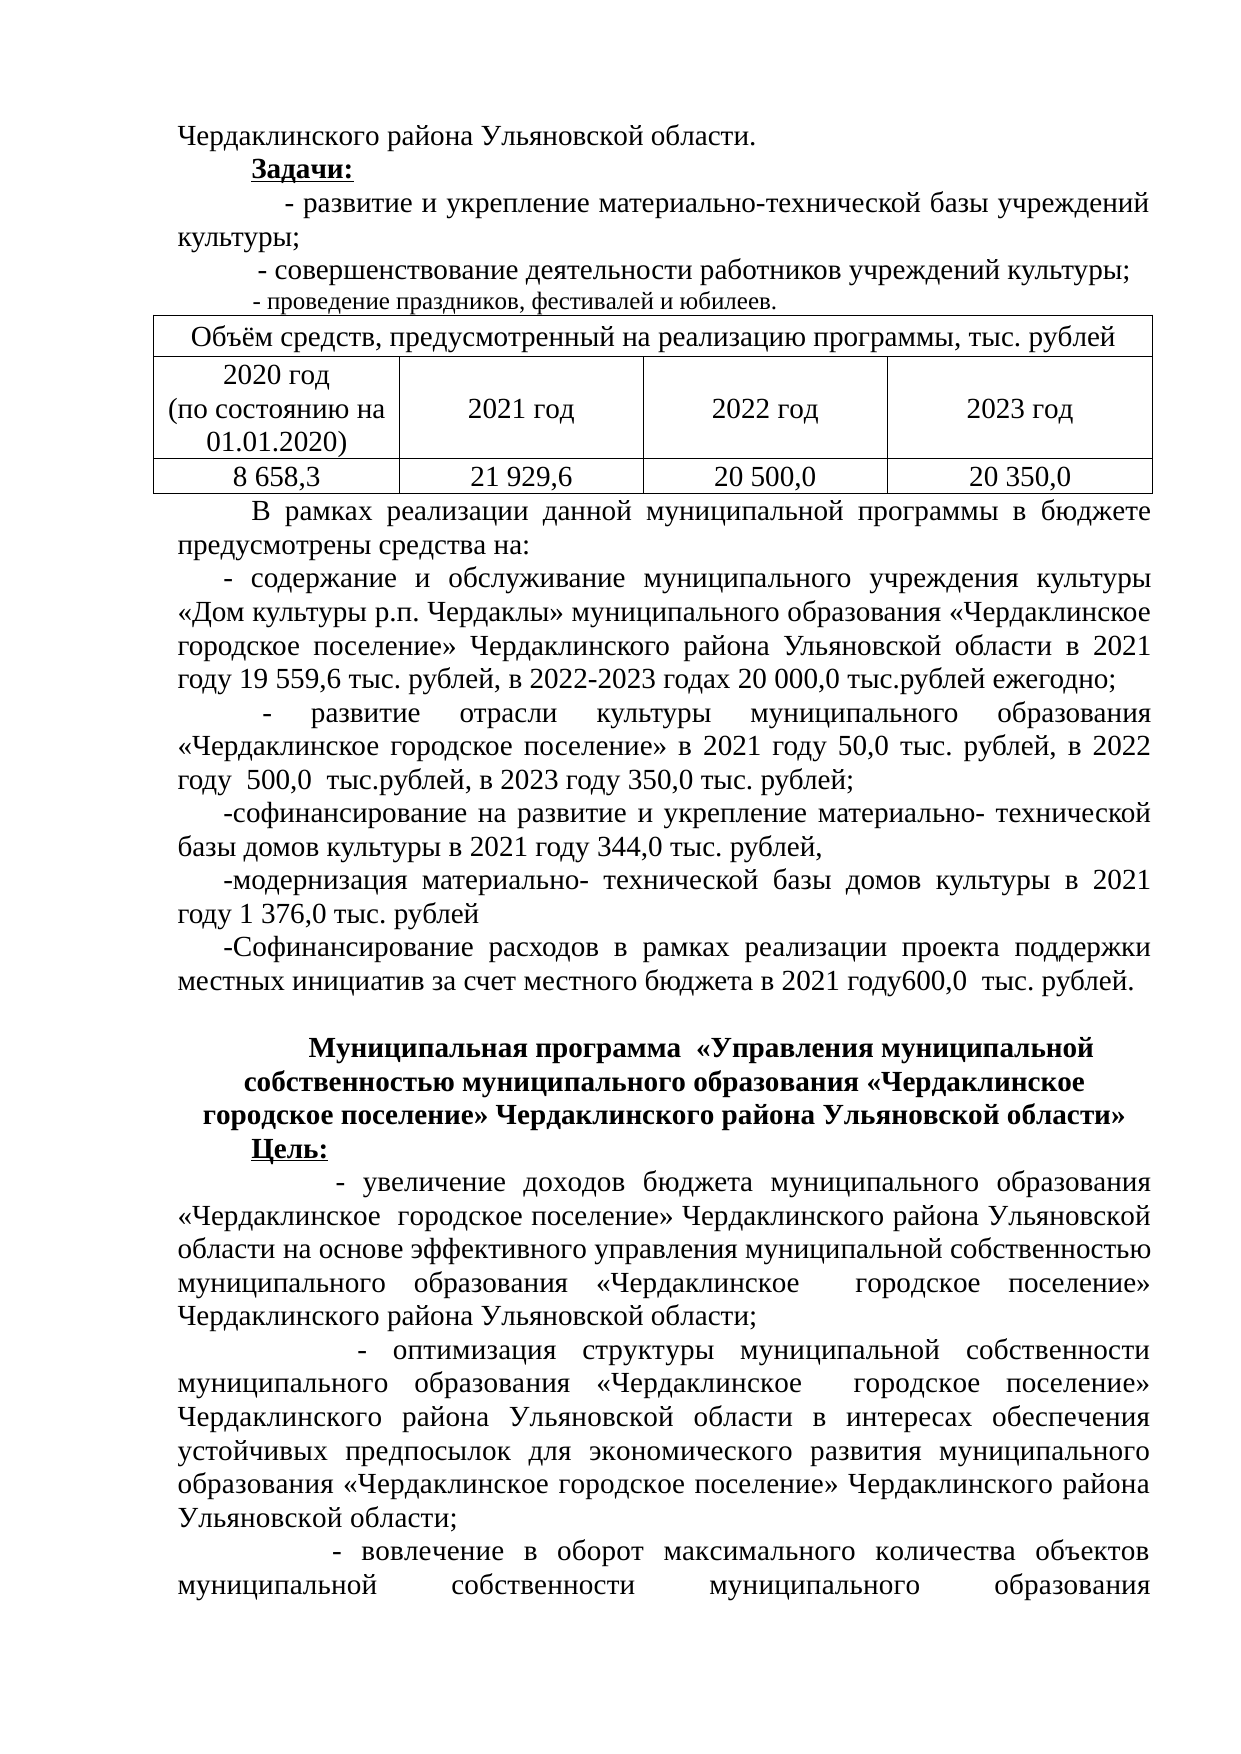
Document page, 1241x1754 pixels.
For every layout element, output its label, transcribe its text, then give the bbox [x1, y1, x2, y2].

text - увеличение доходов бюджета муниципального образования «Чердаклинское городское поселение» Чердаклинского района Ульяновской области на основе эффективного управления муниципальной собственностью муниципального образования «Чердаклинское городское поселение» Чердаклинского района Ульяновской области; [177, 1164, 1152, 1332]
text Цель: [177, 1131, 1152, 1164]
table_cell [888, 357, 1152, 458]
text В рамках реализации данной муниципальной программы в бюджете предусмотрены средства на: [177, 494, 1152, 561]
text - проведение праздников, фестивалей и юбилеев. [177, 286, 1152, 314]
text Задачи: [177, 152, 1152, 185]
text -софинансирование на развитие и укрепление материально- технической базы домов культуры в 2021 году 344,0 тыс. рублей, [177, 795, 1152, 862]
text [177, 118, 1152, 152]
text -модернизация материально- технической базы домов культуры в 2021 году 1 376,0 тыс. рублей [177, 862, 1152, 929]
text - развитие отрасли культуры муниципального образования «Чердаклинское городское поселение» в 2021 году 50,0 тыс. рублей, в 2022 году 500,0 тыс.рублей, в 2023 году 350,0 тыс. рублей; [177, 695, 1152, 795]
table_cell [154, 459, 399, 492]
text - содержание и обслуживание муниципального учреждения культуры «Дом культуры р.п. Чердаклы» муниципального образования «Чердаклинское городское поселение» Чердаклинского района Ульяновской области в 2021 году 19 559,6 тыс. рублей, в 2022-2023 годах 20 000,0 тыс.рублей ежегодно; [177, 561, 1152, 695]
text - развитие и укрепление материально-технической базы учреждений культуры; [177, 185, 1152, 252]
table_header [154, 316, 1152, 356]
text Муниципальная программа «Управления муниципальной собственностью муниципального образования «Чердаклинское городское поселение» Чердаклинского района Ульяновской области» [177, 1030, 1152, 1131]
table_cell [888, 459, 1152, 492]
text - совершенствование деятельности работников учреждений культуры; [177, 252, 1152, 286]
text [177, 1533, 1152, 1600]
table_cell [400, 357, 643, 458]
text - оптимизация структуры муниципальной собственности муниципального образования «Чердаклинское городское поселение» Чердаклинского района Ульяновской области в интересах обеспечения устойчивых предпосылок для экономического развития муниципального образования «Чердаклинское городское поселение» Чердаклинского района Ульяновской области; [177, 1332, 1152, 1533]
text -Софинансирование расходов в рамках реализации проекта поддержки местных инициатив за счет местного бюджета в 2021 году600,0 тыс. рублей. [177, 929, 1152, 997]
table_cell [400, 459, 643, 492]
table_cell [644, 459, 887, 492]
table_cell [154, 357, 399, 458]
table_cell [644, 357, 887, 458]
